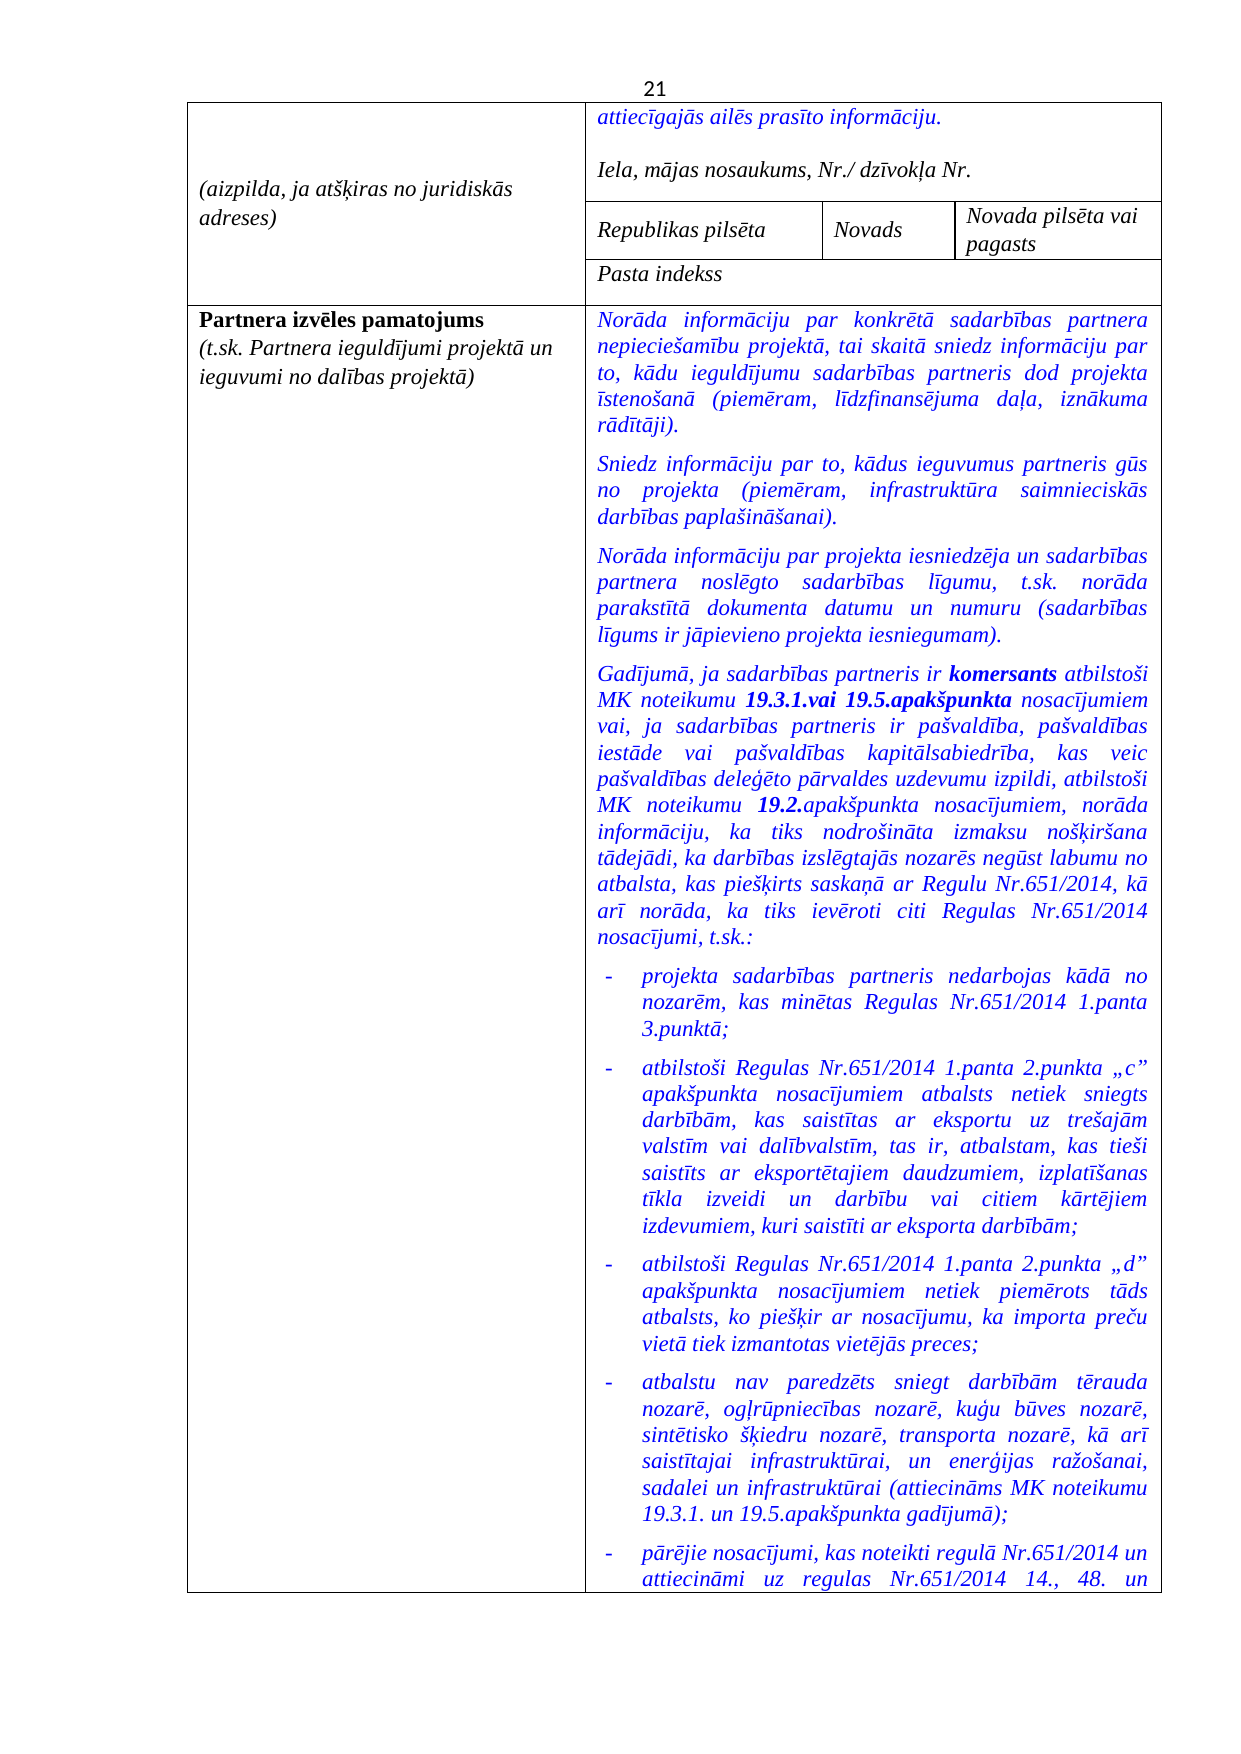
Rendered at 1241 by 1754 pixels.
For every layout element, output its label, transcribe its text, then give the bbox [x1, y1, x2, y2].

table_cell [188, 306, 585, 1592]
table_cell Republikas pilsēta [586, 202, 822, 259]
table_cell Pasta indekss [586, 260, 1161, 305]
table_cell Novads [823, 202, 954, 259]
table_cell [586, 103, 1161, 201]
table_cell Novada pilsēta vai pagasts [956, 202, 1161, 259]
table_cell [188, 103, 585, 305]
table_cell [586, 306, 1161, 1592]
